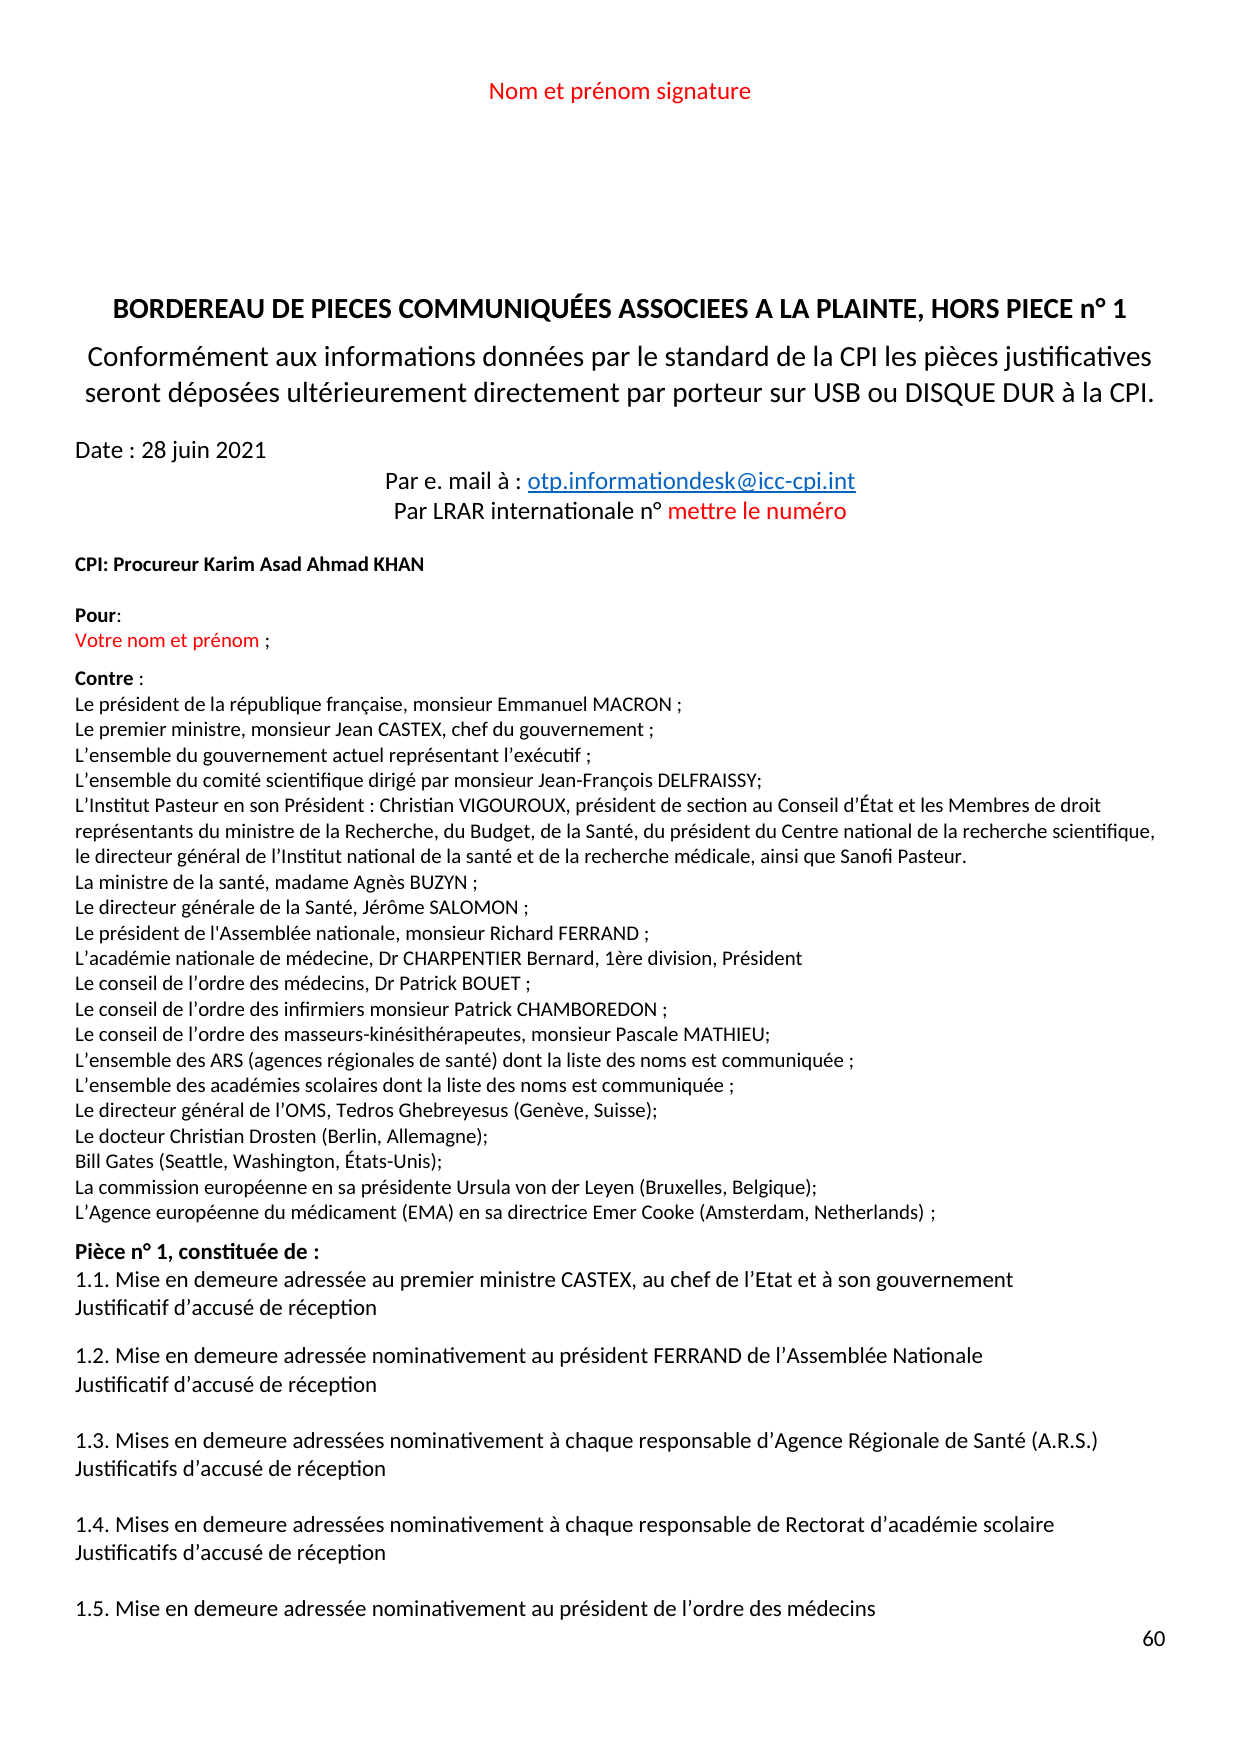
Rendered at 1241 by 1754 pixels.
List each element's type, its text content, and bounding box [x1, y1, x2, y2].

text Nom et prénom signature [75, 75, 1165, 106]
text Pièce n° 1, constituée de : [75, 1237, 1165, 1265]
text L’ensemble du gouvernement actuel représentant l’exécutif ; [75, 742, 1165, 767]
text Le premier ministre, monsieur Jean CASTEX, chef du gouvernement ; [75, 716, 1165, 742]
text L’Institut Pasteur en son Président : Christian VIGOUROUX, président de section au Conseil d’État et les Membres de droit représentants du ministre de la Recherche, du Budget, de la Santé, du président du Centre national de la recherche scientifique, le directeur général de l’Institut national de la santé et de la recherche médicale, ainsi que Sanofi Pasteur. [75, 793, 1165, 869]
text 1.5. Mise en demeure adressée nominativement au président de l’ordre des médecins [75, 1594, 1165, 1622]
text Le docteur Christian Drosten (Berlin, Allemagne); [75, 1123, 1165, 1148]
text Contre : [75, 666, 1165, 691]
text 1.2. Mise en demeure adressée nominativement au président FERRAND de l’Assemblée Nationale [75, 1342, 1165, 1370]
text CPI: Procureur Karim Asad Ahmad KHAN [75, 551, 1165, 577]
text Par e. mail à : otp.informationdesk@icc-cpi.int [75, 465, 1165, 496]
text Justificatifs d’accusé de réception [75, 1538, 1165, 1566]
text L’académie nationale de médecine, Dr CHARPENTIER Bernard, 1ère division, Président [75, 945, 1165, 971]
text Le conseil de l’ordre des infirmiers monsieur Patrick CHAMBOREDON ; [75, 996, 1165, 1021]
text BORDEREAU DE PIECES COMMUNIQUÉES ASSOCIEES A LA PLAINTE, HORS PIECE n° 1 [75, 290, 1165, 326]
text La commission européenne en sa présidente Ursula von der Leyen (Bruxelles, Belgique); [75, 1174, 1165, 1199]
text Le directeur général de l’OMS, Tedros Ghebreyesus (Genève, Suisse); [75, 1098, 1165, 1123]
text La ministre de la santé, madame Agnès BUZYN ; [75, 869, 1165, 894]
text Le conseil de l’ordre des masseurs-kinésithérapeutes, monsieur Pascale MATHIEU; [75, 1021, 1165, 1047]
text Le président de la république française, monsieur Emmanuel MACRON ; [75, 691, 1165, 716]
text Justificatifs d’accusé de réception [75, 1454, 1165, 1482]
text L’Agence européenne du médicament (EMA) en sa directrice Emer Cooke (Amsterdam, Netherlands) ; [75, 1199, 1165, 1225]
text Le directeur générale de la Santé, Jérôme SALOMON ; [75, 894, 1165, 920]
text 1.3. Mises en demeure adressées nominativement à chaque responsable d’Agence Régionale de Santé (A.R.S.) [75, 1426, 1165, 1454]
text 1.4. Mises en demeure adressées nominativement à chaque responsable de Rectorat d’académie scolaire [75, 1510, 1165, 1538]
text Pour: [75, 602, 1165, 628]
text L’ensemble des académies scolaires dont la liste des noms est communiquée ; [75, 1072, 1165, 1098]
text 1.1. Mise en demeure adressée au premier ministre CASTEX, au chef de l’Etat et à son gouvernement [75, 1265, 1165, 1293]
text Conformément aux informations données par le standard de la CPI les pièces justificatives seront déposées ultérieurement directement par porteur sur USB ou DISQUE DUR à la CPI. [75, 338, 1165, 409]
text L’ensemble du comité scientifique dirigé par monsieur Jean-François DELFRAISSY; [75, 767, 1165, 793]
text L’ensemble des ARS (agences régionales de santé) dont la liste des noms est communiquée ; [75, 1047, 1165, 1072]
text Le conseil de l’ordre des médecins, Dr Patrick BOUET ; [75, 971, 1165, 996]
text Justificatif d’accusé de réception [75, 1293, 1165, 1321]
text Votre nom et prénom ; [75, 628, 1165, 653]
text Par LRAR internationale n° mettre le numéro [75, 496, 1165, 526]
text Date : 28 juin 2021 [75, 434, 1165, 465]
text Justificatif d’accusé de réception [75, 1370, 1165, 1398]
text Bill Gates (Seattle, Washington, États-Unis); [75, 1148, 1165, 1174]
text Le président de l'Assemblée nationale, monsieur Richard FERRAND ; [75, 920, 1165, 945]
